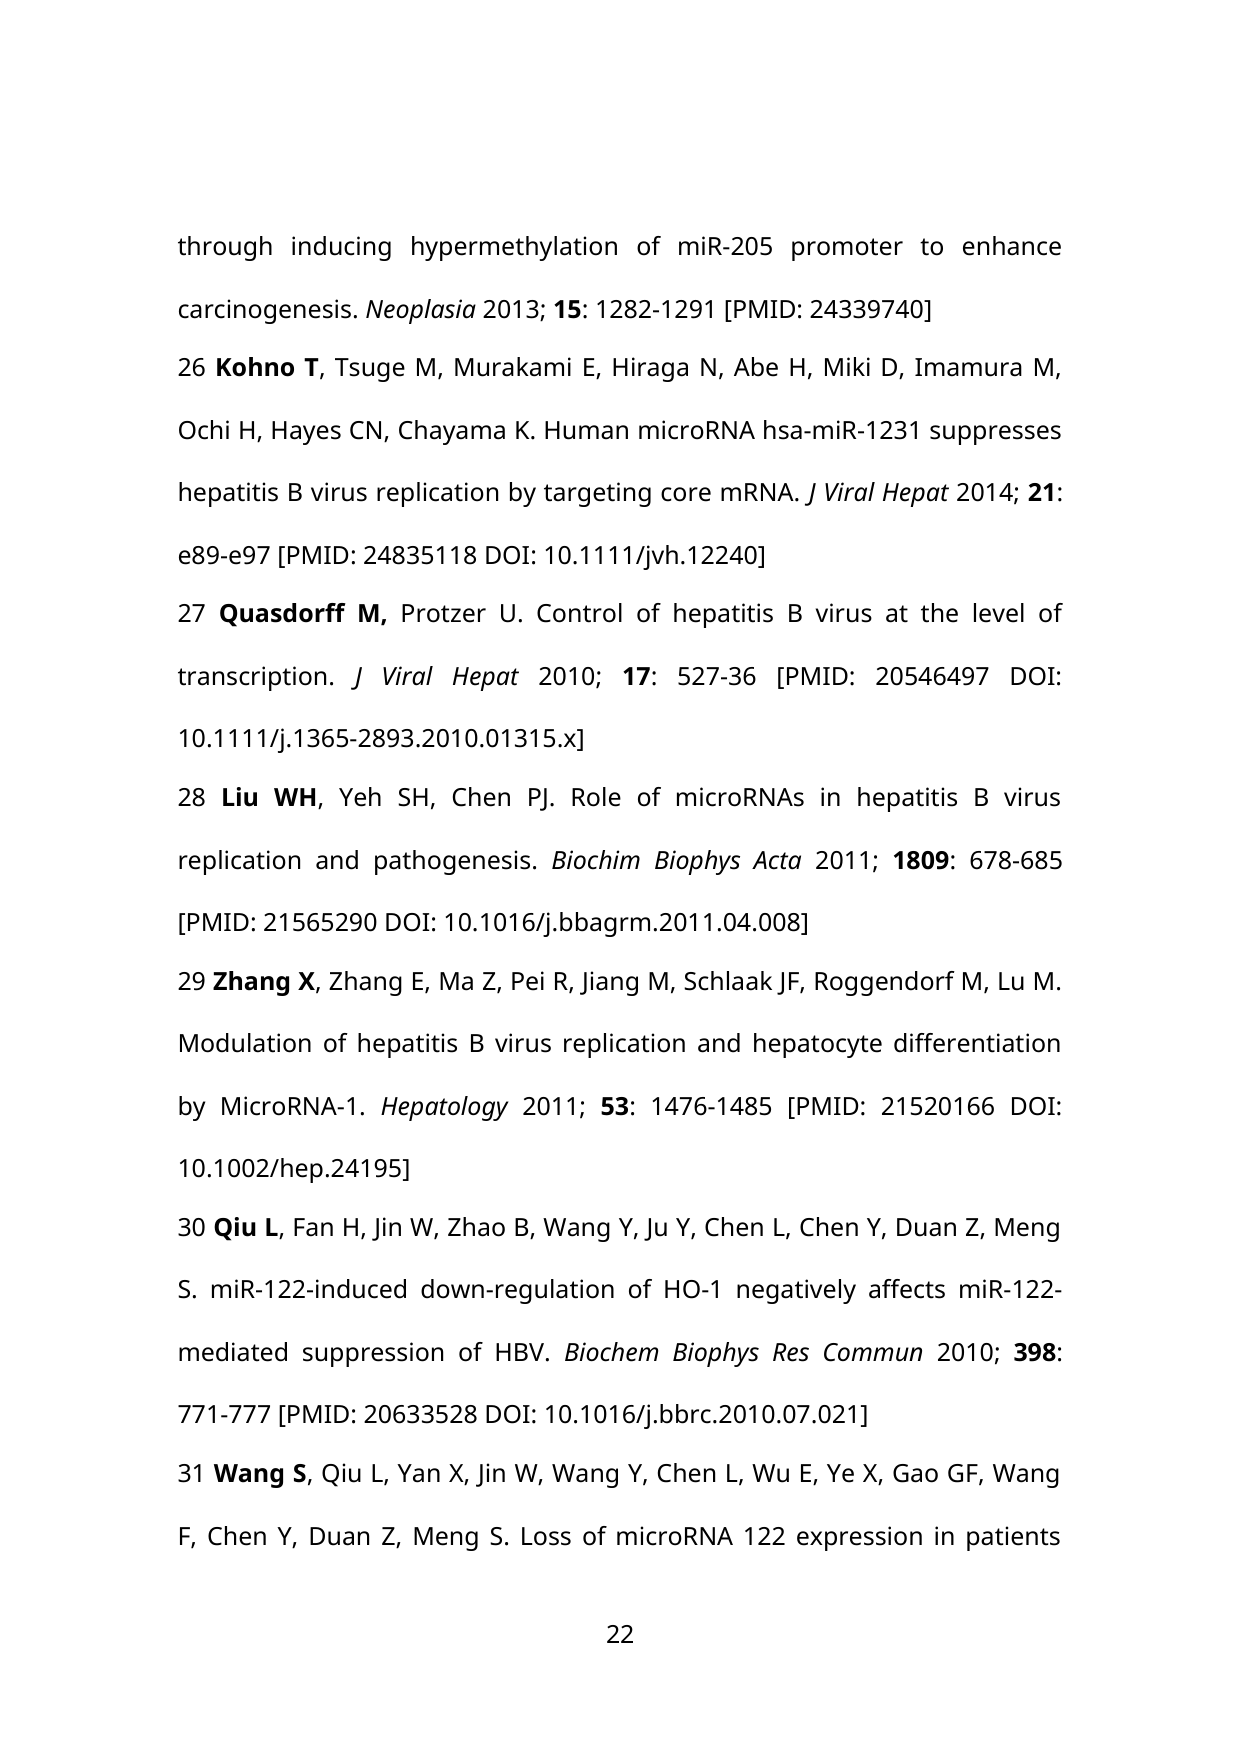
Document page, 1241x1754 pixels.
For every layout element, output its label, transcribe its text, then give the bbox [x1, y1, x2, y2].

text 27 Quasdorff M, Protzer U. Control of hepatitis B virus at the level of transcription. J Viral Hepat 2010; 17: 527-36 [PMID: 20546497 DOI: 10.1111/j.1365-2893.2010.01315.x] [177, 592, 1063, 759]
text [177, 225, 1063, 329]
text 30 Qiu L, Fan H, Jin W, Zhao B, Wang Y, Ju Y, Chen L, Chen Y, Duan Z, Meng S. miR-122-induced down-regulation of HO-1 negatively affects miR-122-mediated suppression of HBV. Biochem Biophys Res Commun 2010; 398: 771-777 [PMID: 20633528 DOI: 10.1016/j.bbrc.2010.07.021] [177, 1206, 1063, 1435]
text 29 Zhang X, Zhang E, Ma Z, Pei R, Jiang M, Schlaak JF, Roggendorf M, Lu M. Modulation of hepatitis B virus replication and hepatocyte differentiation by MicroRNA-1. Hepatology 2011; 53: 1476-1485 [PMID: 21520166 DOI: 10.1002/hep.24195] [177, 960, 1063, 1189]
text 26 Kohno T, Tsuge M, Murakami E, Hiraga N, Abe H, Miki D, Imamura M, Ochi H, Hayes CN, Chayama K. Human microRNA hsa-miR-1231 suppresses hepatitis B virus replication by targeting core mRNA. J Viral Hepat 2014; 21: e89-e97 [PMID: 24835118 DOI: 10.1111/jvh.12240] [177, 346, 1063, 575]
text 28 Liu WH, Yeh SH, Chen PJ. Role of microRNAs in hepatitis B virus replication and pathogenesis. Biochim Biophys Acta 2011; 1809: 678-685 [PMID: 21565290 DOI: 10.1016/j.bbagrm.2011.04.008] [177, 776, 1063, 943]
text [177, 1452, 1063, 1556]
